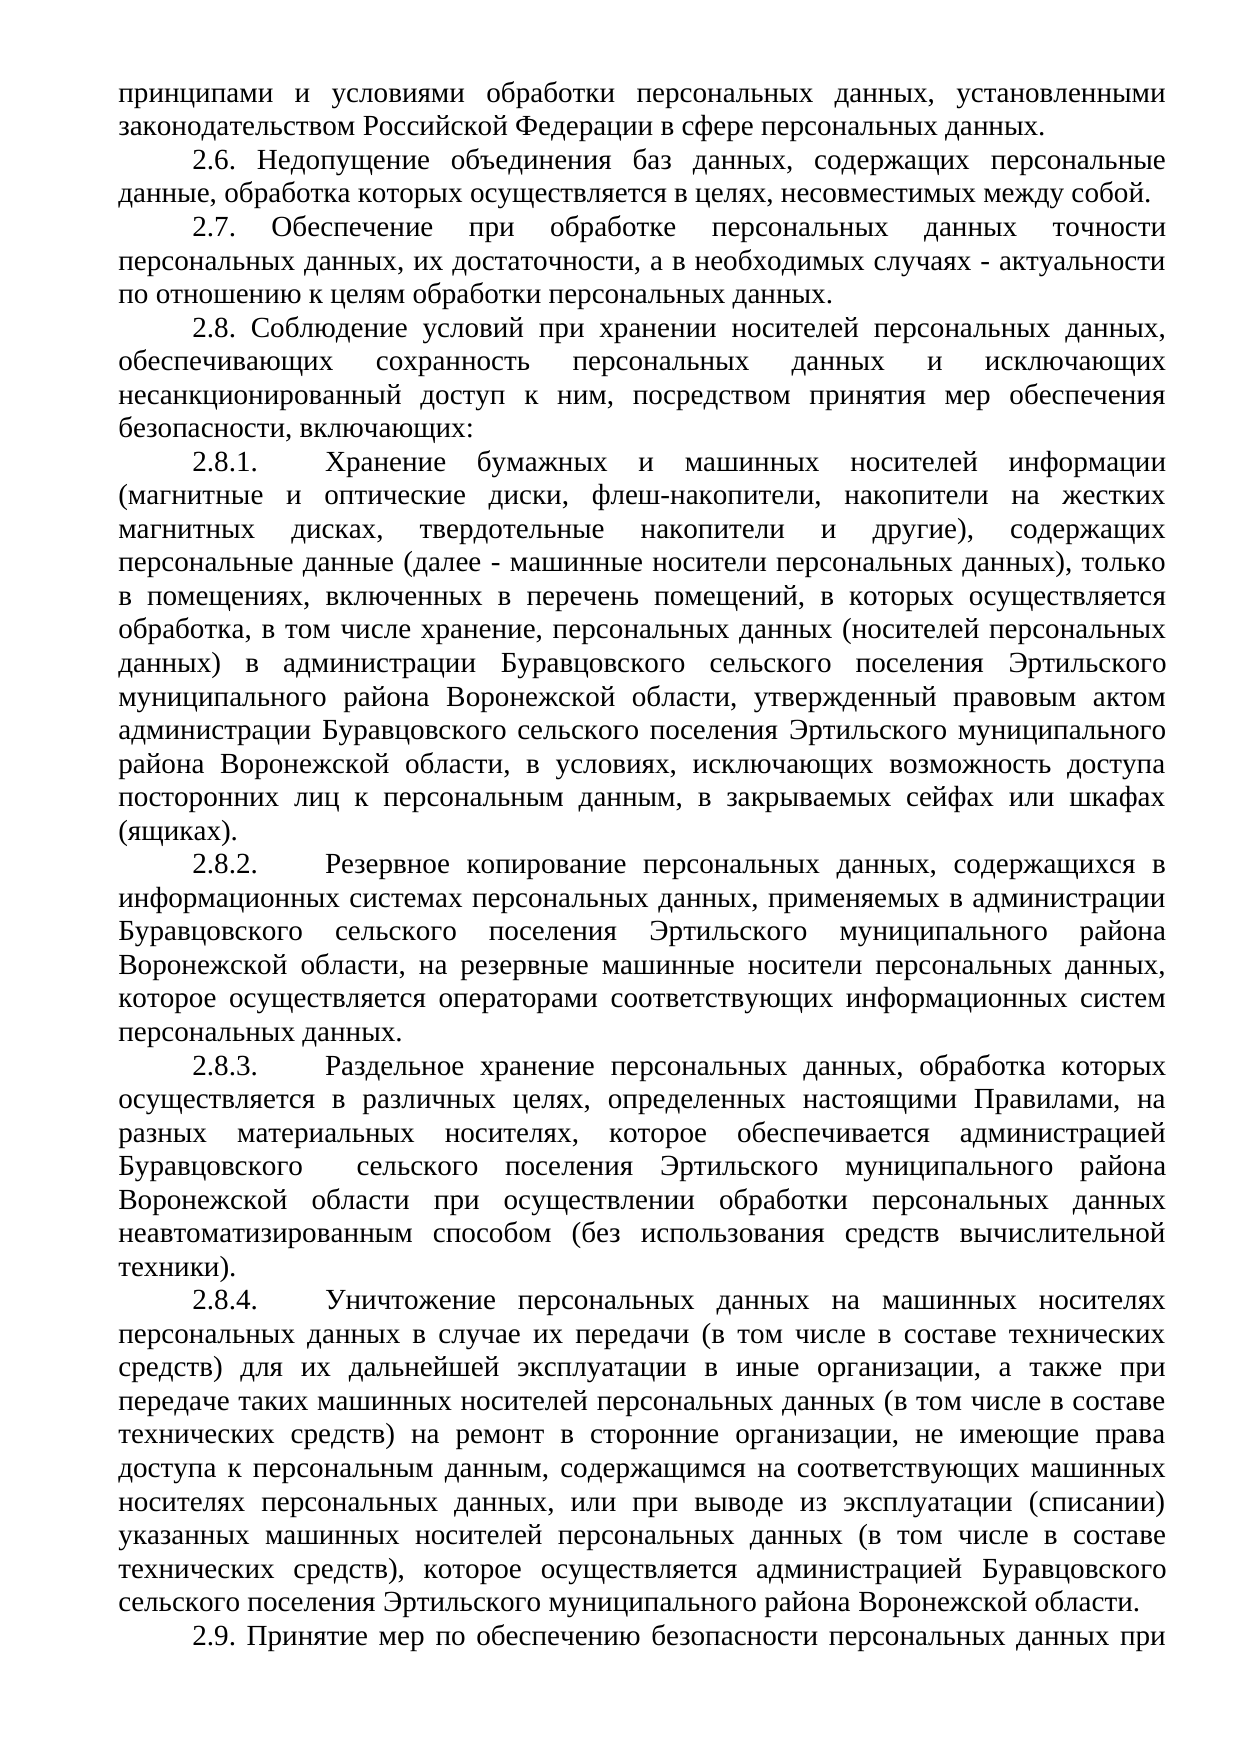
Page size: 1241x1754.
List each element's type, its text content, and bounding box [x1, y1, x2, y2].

text 2.8.2. Резервное копирование персональных данных, содержащихся в информационных системах персональных данных, применяемых в администрации Буравцовского сельского поселения Эртильского муниципального района Воронежской области, на резервные машинные носители персональных данных, которое осуществляется операторами соответствующих информационных систем персональных данных. [118, 846, 1167, 1048]
text 2.8.1. Хранение бумажных и машинных носителей информации (магнитные и оптические диски, флеш-накопители, накопители на жестких магнитных дисках, твердотельные накопители и другие), содержащих персональные данные (далее - машинные носители персональных данных), только в помещениях, включенных в перечень помещений, в которых осуществляется обработка, в том числе хранение, персональных данных (носителей персональных данных) в администрации Буравцовского сельского поселения Эртильского муниципального района Воронежской области, утвержденный правовым актом администрации Буравцовского сельского поселения Эртильского муниципального района Воронежской области, в условиях, исключающих возможность доступа посторонних лиц к персональным данным, в закрываемых сейфах или шкафах (ящиках). [118, 444, 1167, 846]
text 2.8.4. Уничтожение персональных данных на машинных носителях персональных данных в случае их передачи (в том числе в составе технических средств) для их дальнейшей эксплуатации в иные организации, а также при передаче таких машинных носителей персональных данных (в том числе в составе технических средств) на ремонт в сторонние организации, не имеющие права доступа к персональным данным, содержащимся на соответствующих машинных носителях персональных данных, или при выводе из эксплуатации (списании) указанных машинных носителей персональных данных (в том числе в составе технических средств), которое осуществляется администрацией Буравцовского сельского поселения Эртильского муниципального района Воронежской области. [118, 1282, 1167, 1618]
text 2.8. Соблюдение условий при хранении носителей персональных данных, обеспечивающих сохранность персональных данных и исключающих несанкционированный доступ к ним, посредством принятия мер обеспечения безопасности, включающих: [118, 310, 1167, 444]
text 2.6. Недопущение объединения баз данных, содержащих персональные данные, обработка которых осуществляется в целях, несовместимых между собой. [118, 142, 1167, 209]
text 2.7. Обеспечение при обработке персональных данных точности персональных данных, их достаточности, а в необходимых случаях - актуальности по отношению к целям обработки персональных данных. [118, 209, 1167, 310]
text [118, 75, 1167, 142]
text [118, 1618, 1167, 1651]
text 2.8.3. Раздельное хранение персональных данных, обработка которых осуществляется в различных целях, определенных настоящими Правилами, на разных материальных носителях, которое обеспечивается администрацией Буравцовского сельского поселения Эртильского муниципального района Воронежской области при осуществлении обработки персональных данных неавтоматизированным способом (без использования средств вычислительной техники). [118, 1048, 1167, 1282]
